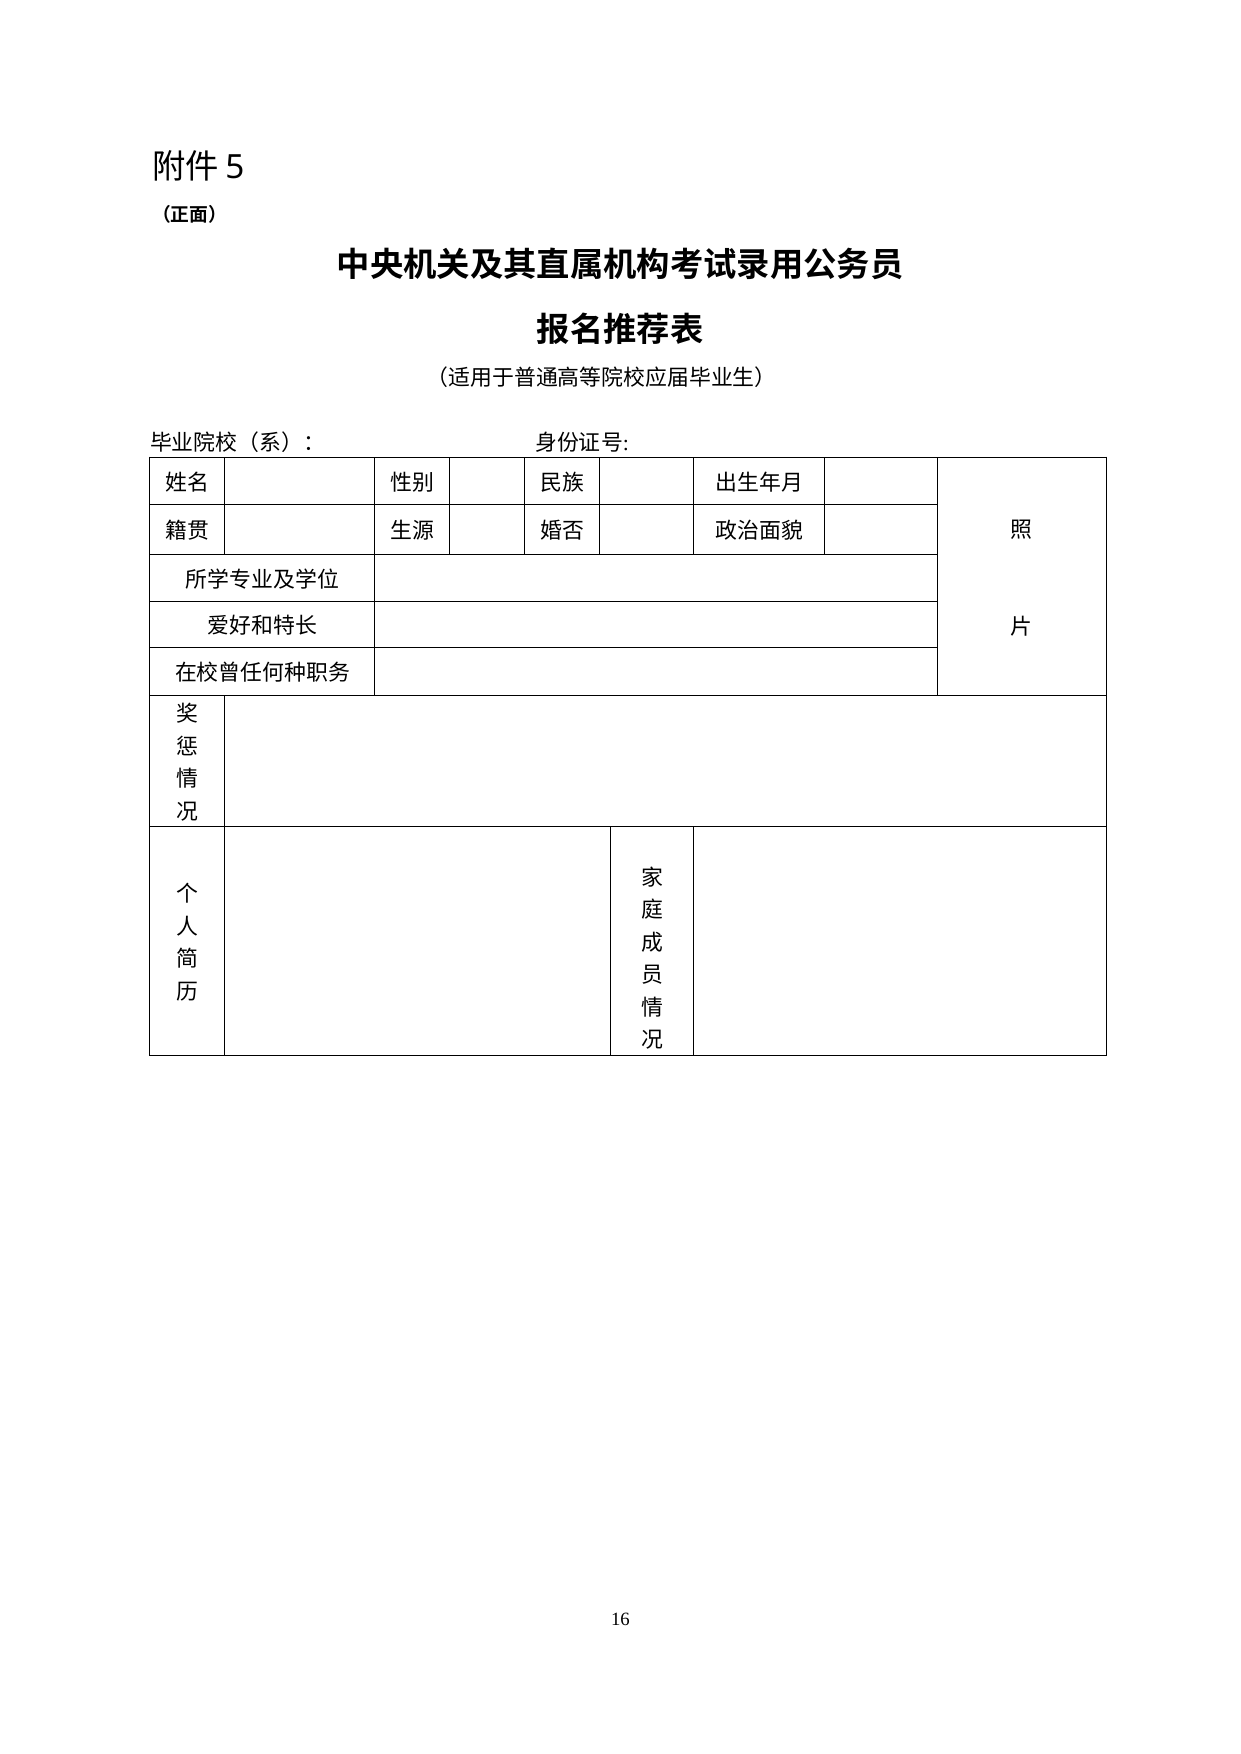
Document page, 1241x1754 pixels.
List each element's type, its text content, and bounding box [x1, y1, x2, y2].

table_cell 在校曾任何种职务 [150, 648, 374, 695]
text （正面） [152, 197, 1088, 229]
text 报名推荐表 [152, 294, 1088, 359]
table_header 姓名 [150, 458, 224, 504]
table_cell 奖 惩 情 况 [150, 696, 224, 826]
table_cell [225, 505, 374, 554]
table_cell 婚否 [525, 505, 599, 554]
table_cell [825, 505, 937, 554]
table_header [600, 458, 693, 504]
table_header 出生年月 [694, 458, 824, 504]
table_cell [375, 555, 937, 601]
table_cell 所学专业及学位 [150, 555, 374, 601]
table_cell 个 人 简 历 [150, 827, 224, 1054]
table_cell [450, 505, 524, 554]
table_cell [225, 696, 1106, 826]
table_cell [375, 602, 937, 647]
text （适用于普通高等院校应届毕业生） [150, 359, 1053, 392]
table_header [825, 458, 937, 504]
table_cell 政治面貌 [694, 505, 824, 554]
table_cell 籍贯 [150, 505, 224, 554]
table_cell 爱好和特长 [150, 602, 374, 647]
text 毕业院校（系）： 身份证号: [150, 424, 1088, 457]
table_header [225, 458, 374, 504]
table_cell [225, 827, 610, 1054]
table_cell 家 庭 成 员 情 况 [611, 827, 693, 1054]
table_header [450, 458, 524, 504]
table_cell [694, 827, 1106, 1054]
table_header 照 片 [938, 458, 1106, 695]
text 附件5 [152, 132, 1088, 197]
table_header 民族 [525, 458, 599, 504]
table_cell [600, 505, 693, 554]
table_cell [375, 648, 937, 695]
table_cell 生源 [375, 505, 449, 554]
text 中央机关及其直属机构考试录用公务员 [152, 229, 1088, 294]
table_header 性别 [375, 458, 449, 504]
